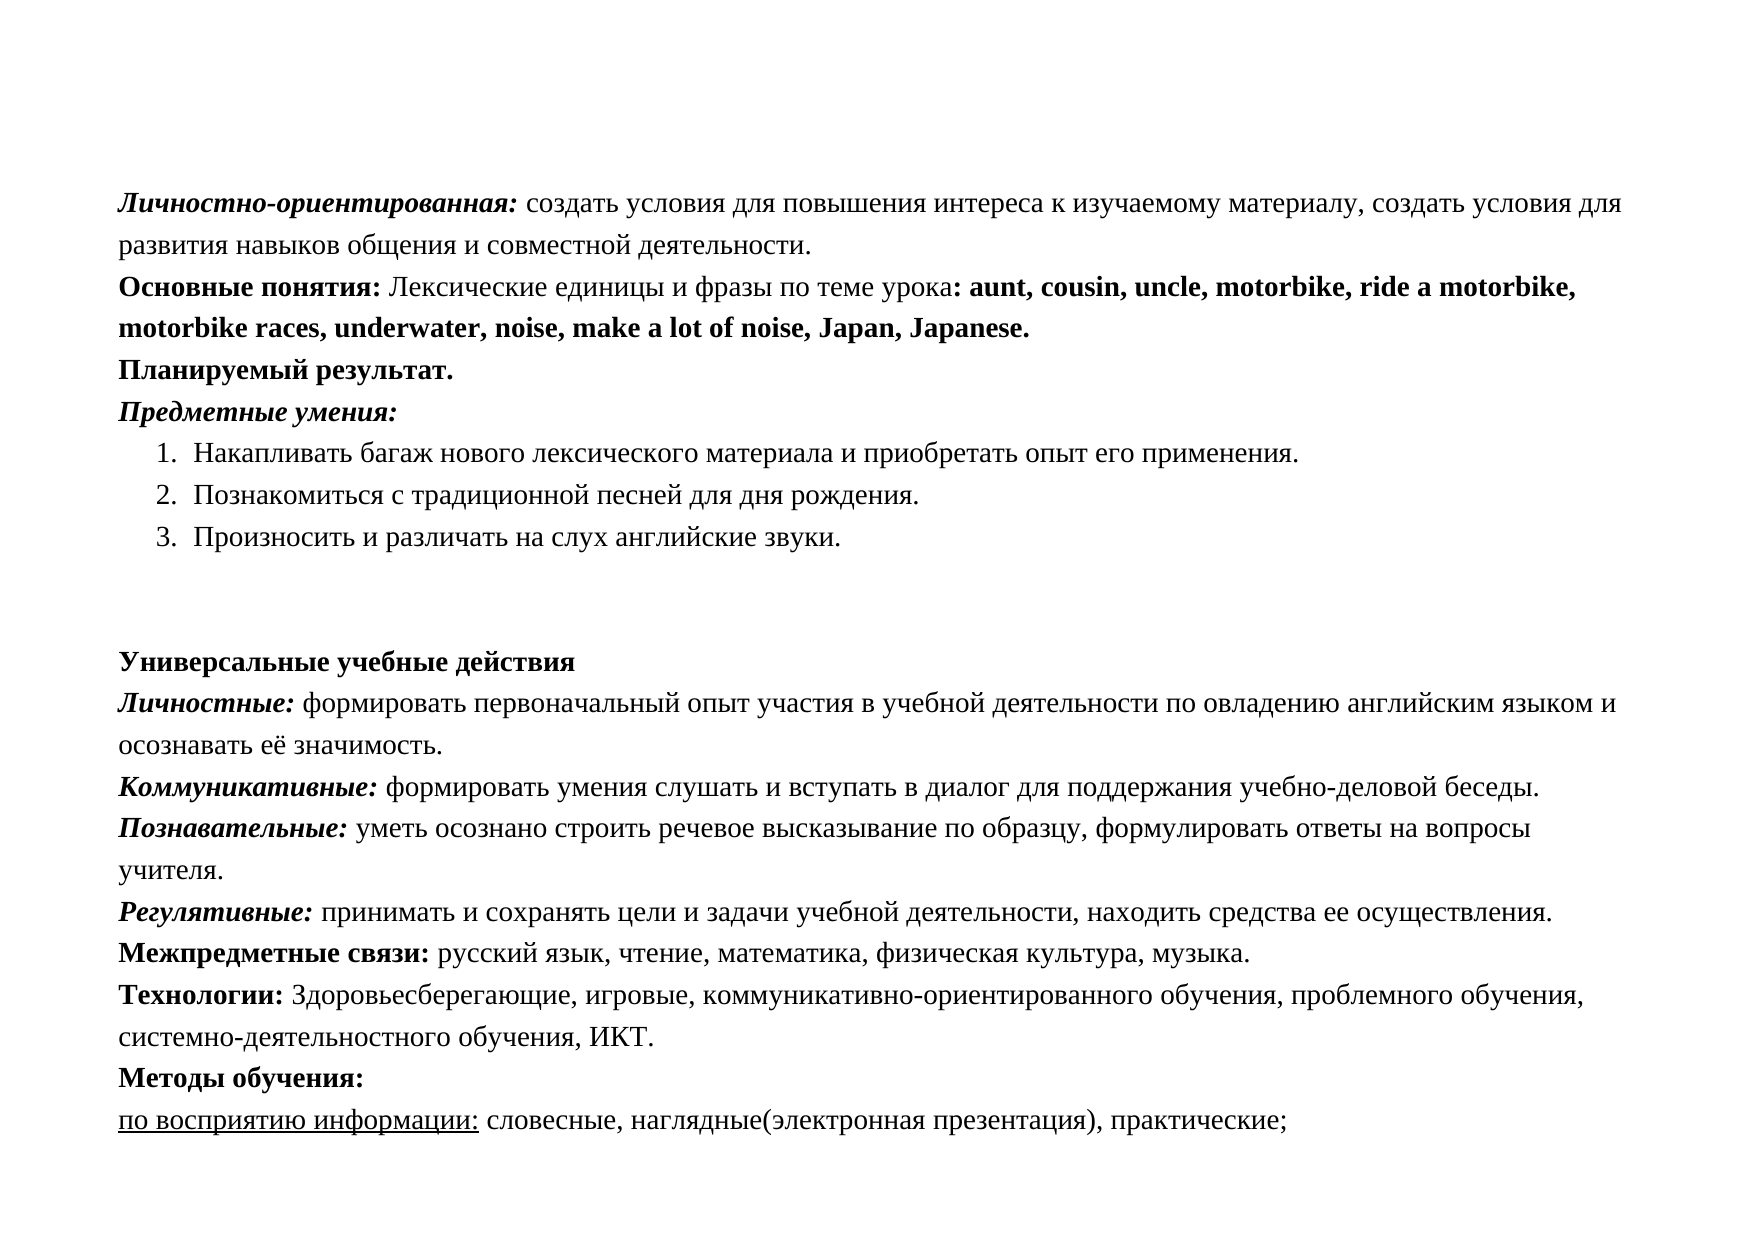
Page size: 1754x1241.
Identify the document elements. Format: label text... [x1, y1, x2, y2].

text Технологии: Здоровьесберегающие, игровые, коммуникативно-ориентированного обучения, проблемного обучения, системно-деятельностного обучения, ИКТ. [118, 969, 1636, 1052]
text Регулятивные: принимать и сохранять цели и задачи учебной деятельности, находить средства ее осуществления. [118, 886, 1636, 927]
text Предметные умения: [118, 386, 1636, 427]
text Личностно-ориентированная: создать условия для повышения интереса к изучаемому материалу, создать условия для развития навыков общения и совместной деятельности. [118, 177, 1636, 261]
text Познавательные: уметь осознано строить речевое высказывание по образцу, формулировать ответы на вопросы учителя. [118, 802, 1636, 886]
text Универсальные учебные действия [118, 636, 1636, 677]
text Методы обучения: [118, 1052, 1636, 1094]
list Накапливать багаж нового лексического материала и приобретать опыт его применения. [156, 427, 1636, 469]
list Познакомиться с традиционной песней для дня рождения. [156, 469, 1636, 511]
text Личностные: формировать первоначальный опыт участия в учебной деятельности по овладению английским языком и осознавать её значимость. [118, 677, 1636, 761]
text Планируемый результат. [118, 344, 1636, 386]
text по восприятию информации: словесные, наглядные(электронная презентация), практические; [118, 1094, 1636, 1136]
text Основные понятия: Лексические единицы и фразы по теме урока: aunt, cousin, uncle, motorbike, ride a motorbike, motorbike races, underwater, noise, make a lot of noise, Japan, Japanese. [118, 261, 1636, 344]
text Межпредметные связи: русский язык, чтение, математика, физическая культура, музыка. [118, 927, 1636, 969]
text Коммуникативные: формировать умения слушать и вступать в диалог для поддержания учебно-деловой беседы. [118, 761, 1636, 802]
list Произносить и различать на слух английские звуки. [156, 511, 1636, 552]
